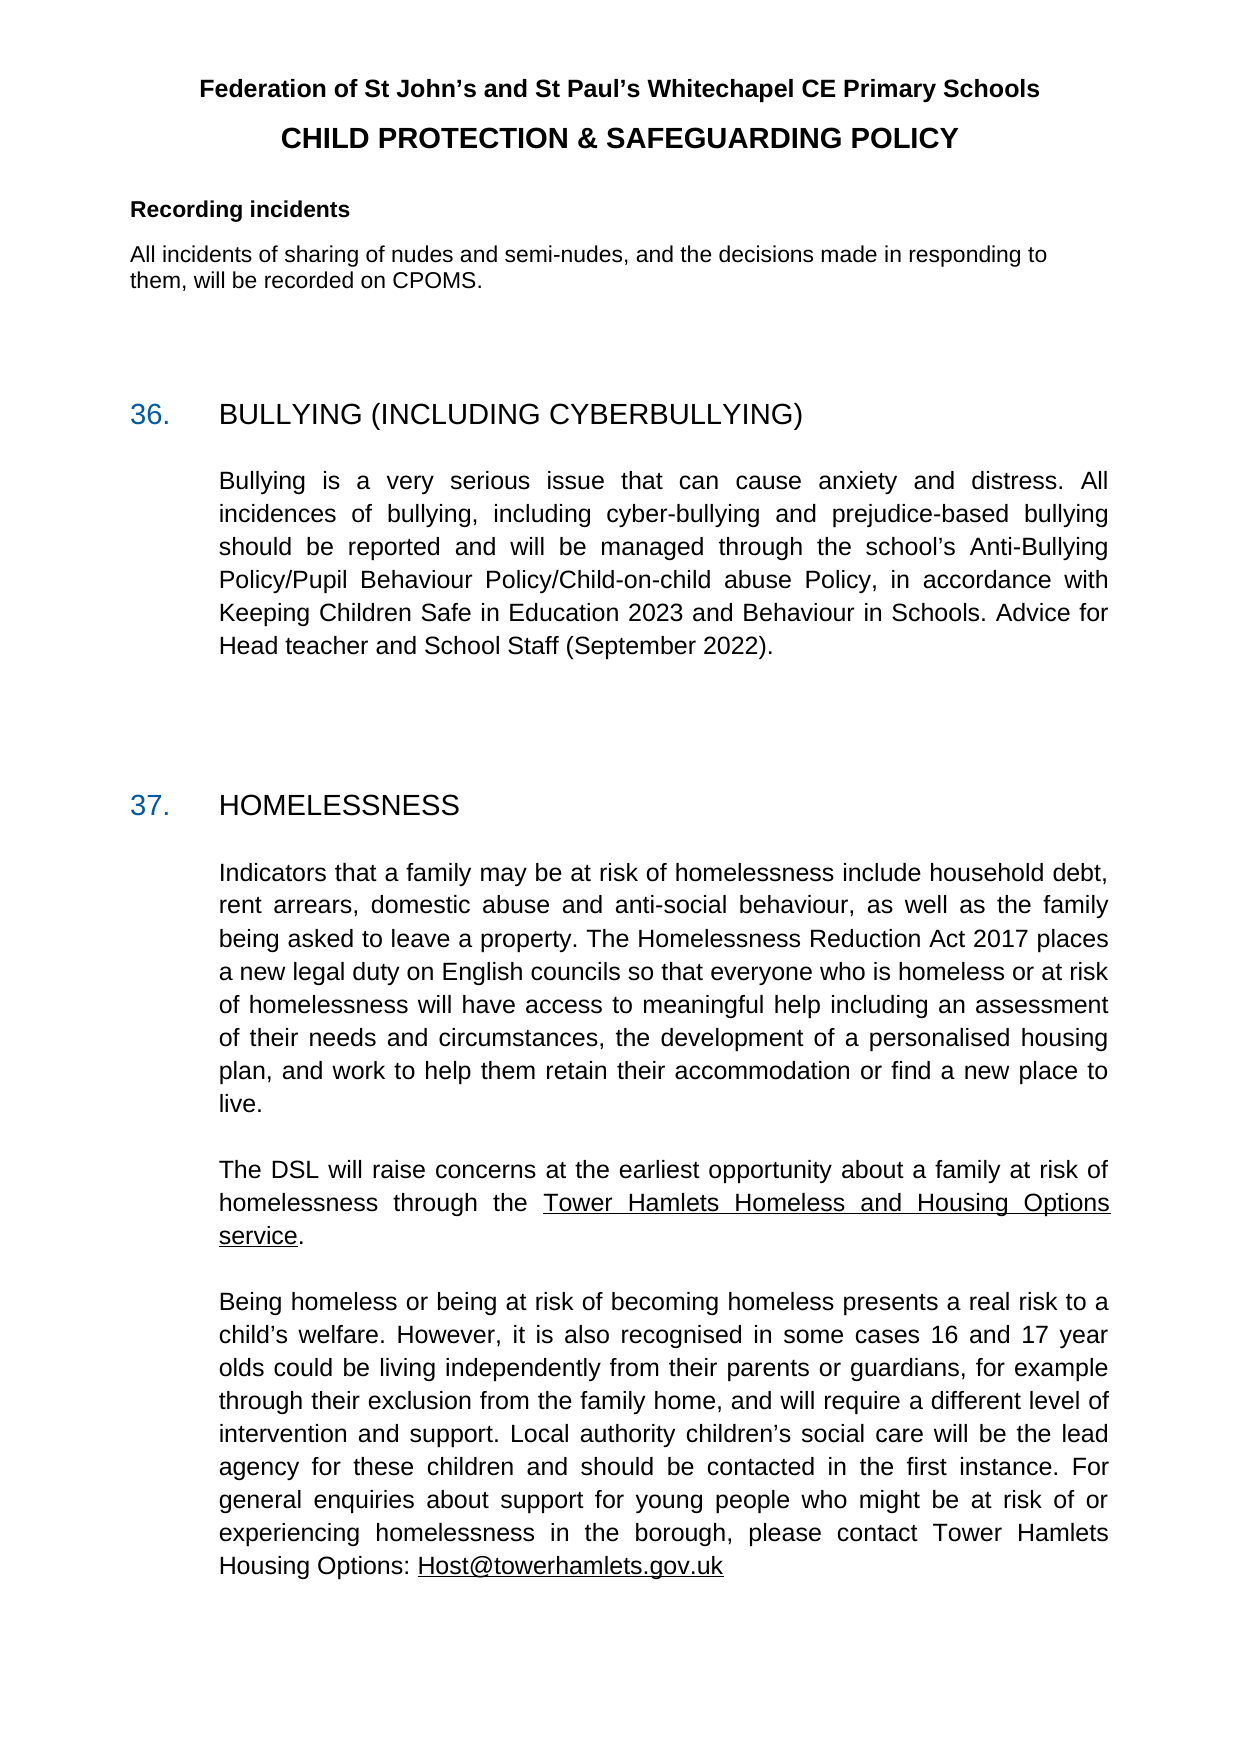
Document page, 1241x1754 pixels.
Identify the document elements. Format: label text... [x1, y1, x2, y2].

list HOMELESSNESS [130, 788, 1110, 822]
text Recording incidents [130, 196, 1110, 222]
text Being homeless or being at risk of becoming homeless presents a real risk to a child’s welfare. However, it is also recognised in some cases 16 and 17 year olds could be living independently from their parents or guardians, for example through their exclusion from the family home, and will require a different level of intervention and support. Local authority children’s social care will be the lead agency for these children and should be contacted in the first instance. For general enquiries about support for young people who might be at risk of or experiencing homelessness in the borough, please contact Tower Hamlets Housing Options: Host@towerhamlets.gov.uk [218, 1287, 1110, 1580]
list BULLYING (INCLUDING CYBERBULLYING) [130, 397, 1110, 431]
text The DSL will raise concerns at the earliest opportunity about a family at risk of homelessness through the Tower Hamlets Homeless and Housing Options service. [218, 1155, 1110, 1249]
text Bullying is a very serious issue that can cause anxiety and distress. All incidences of bullying, including cyber-bullying and prejudice-based bullying should be reported and will be managed through the school’s Anti-Bullying Policy/Pupil Behaviour Policy/Child-on-child abuse Policy, in accordance with Keeping Children Safe in Education 2023 and Behaviour in Schools. Advice for Head teacher and School Staff (September 2022). [218, 466, 1110, 660]
text All incidents of sharing of nudes and semi-nudes, and the decisions made in responding to them, will be recorded on CPOMS. [130, 241, 1110, 293]
text Indicators that a family may be at risk of homelessness include household debt, rent arrears, domestic abuse and anti-social behaviour, as well as the family being asked to leave a property. The Homelessness Reduction Act 2017 places a new legal duty on English councils so that everyone who is homeless or at risk of homelessness will have access to meaningful help including an assessment of their needs and circumstances, the development of a personalised housing plan, and work to help them retain their accommodation or find a new place to live. [218, 857, 1110, 1117]
